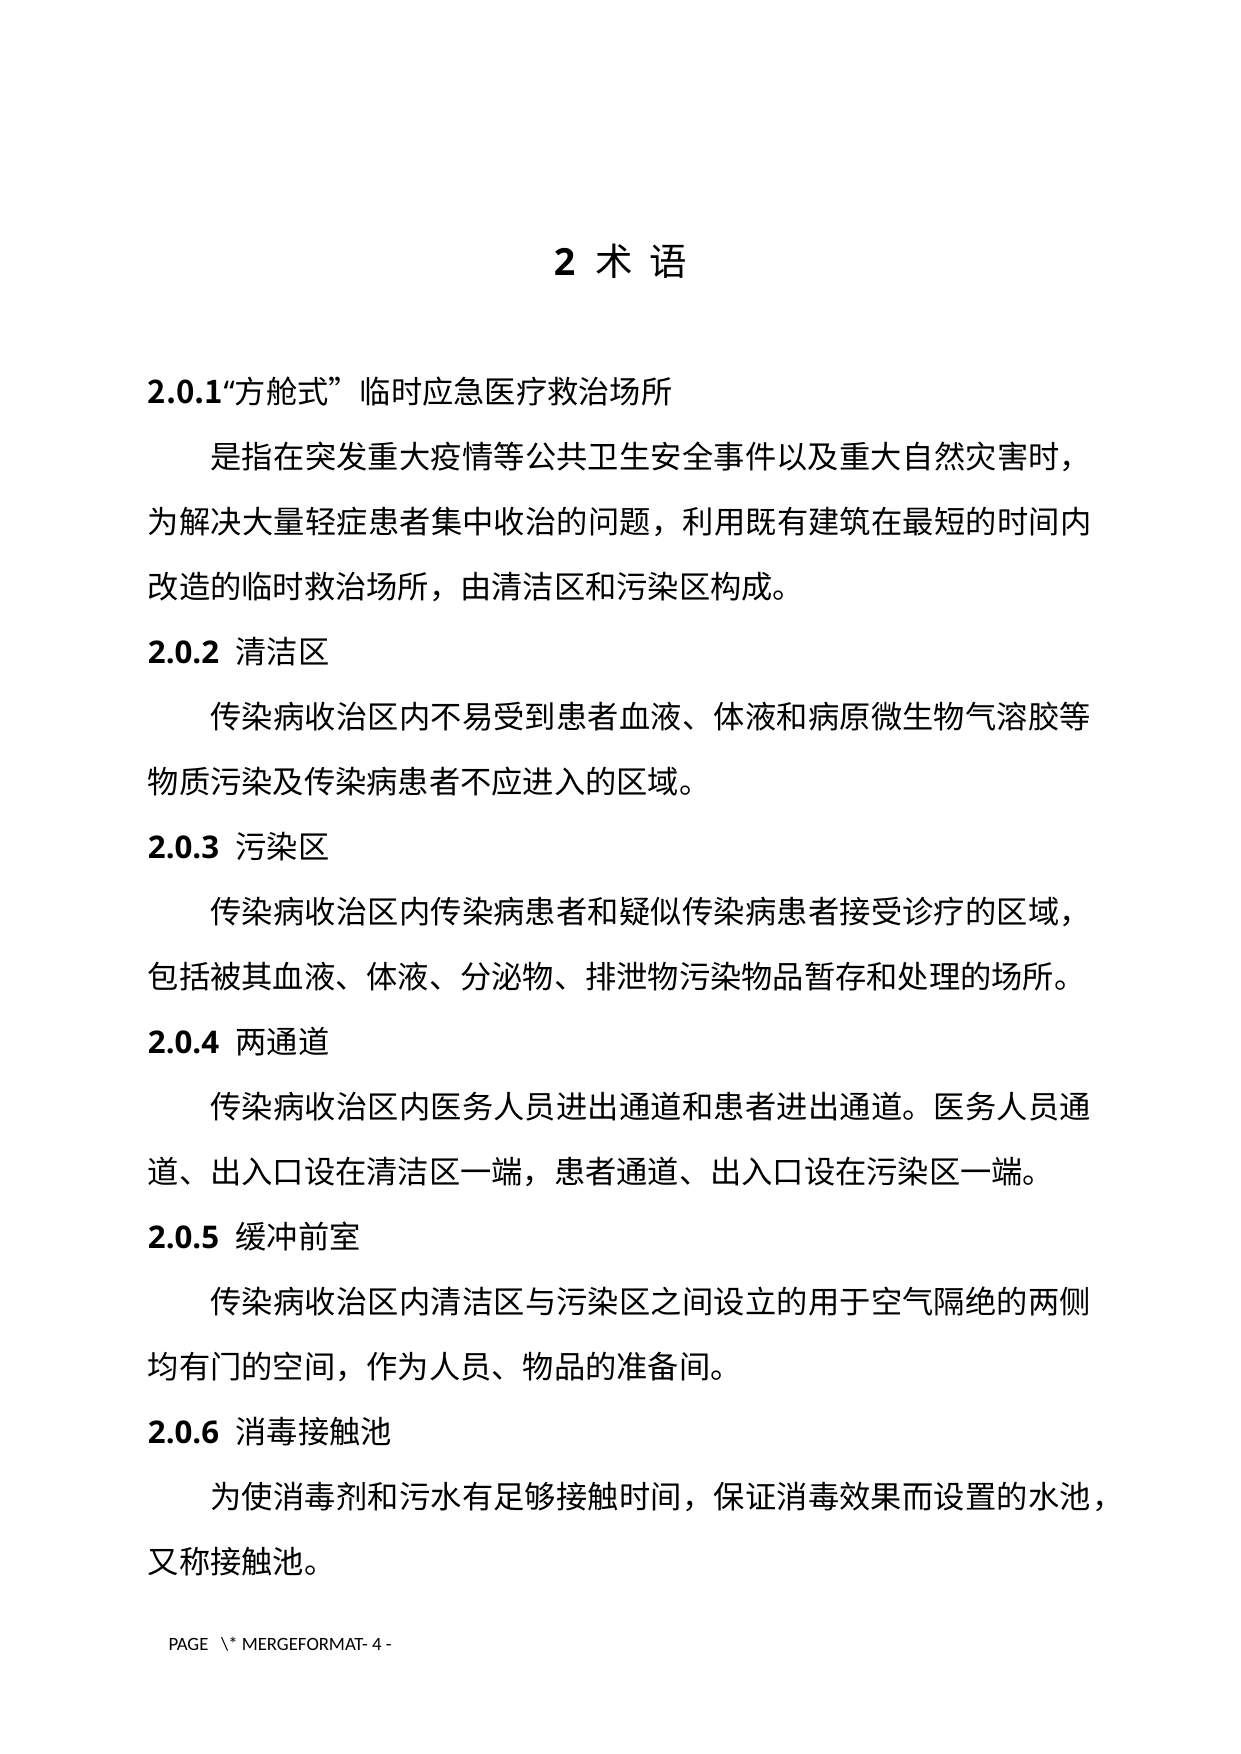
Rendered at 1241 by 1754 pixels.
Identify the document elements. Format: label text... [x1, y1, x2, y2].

text 2.0.3 污染区 [148, 812, 1093, 877]
text 是指在突发重大疫情等公共卫生安全事件以及重大自然灾害时，为解决大量轻症患者集中收治的问题，利用既有建筑在最短的时间内改造的临时救治场所，由清洁区和污染区构成。 [148, 422, 1093, 617]
text 2.0.1“方舱式”临时应急医疗救治场所 [148, 357, 1093, 422]
text 传染病收治区内不易受到患者血液、体液和病原微生物气溶胶等物质污染及传染病患者不应进入的区域。 [148, 682, 1093, 812]
text 2.0.6 消毒接触池 [148, 1397, 1093, 1462]
text 2.0.2 清洁区 [148, 617, 1093, 682]
text 2.0.4 两通道 [148, 1007, 1093, 1072]
text 传染病收治区内医务人员进出通道和患者进出通道。医务人员通道、出入口设在清洁区一端，患者通道、出入口设在污染区一端。 [148, 1072, 1093, 1202]
text 传染病收治区内清洁区与污染区之间设立的用于空气隔绝的两侧均有门的空间，作为人员、物品的准备间。 [148, 1267, 1093, 1397]
text 传染病收治区内传染病患者和疑似传染病患者接受诊疗的区域，包括被其血液、体液、分泌物、排泄物污染物品暂存和处理的场所。 [148, 877, 1093, 1007]
text 2 术 语 [148, 227, 1093, 292]
text 为使消毒剂和污水有足够接触时间，保证消毒效果而设置的水池，又称接触池。 [148, 1462, 1093, 1592]
text 2.0.5 缓冲前室 [148, 1202, 1093, 1267]
